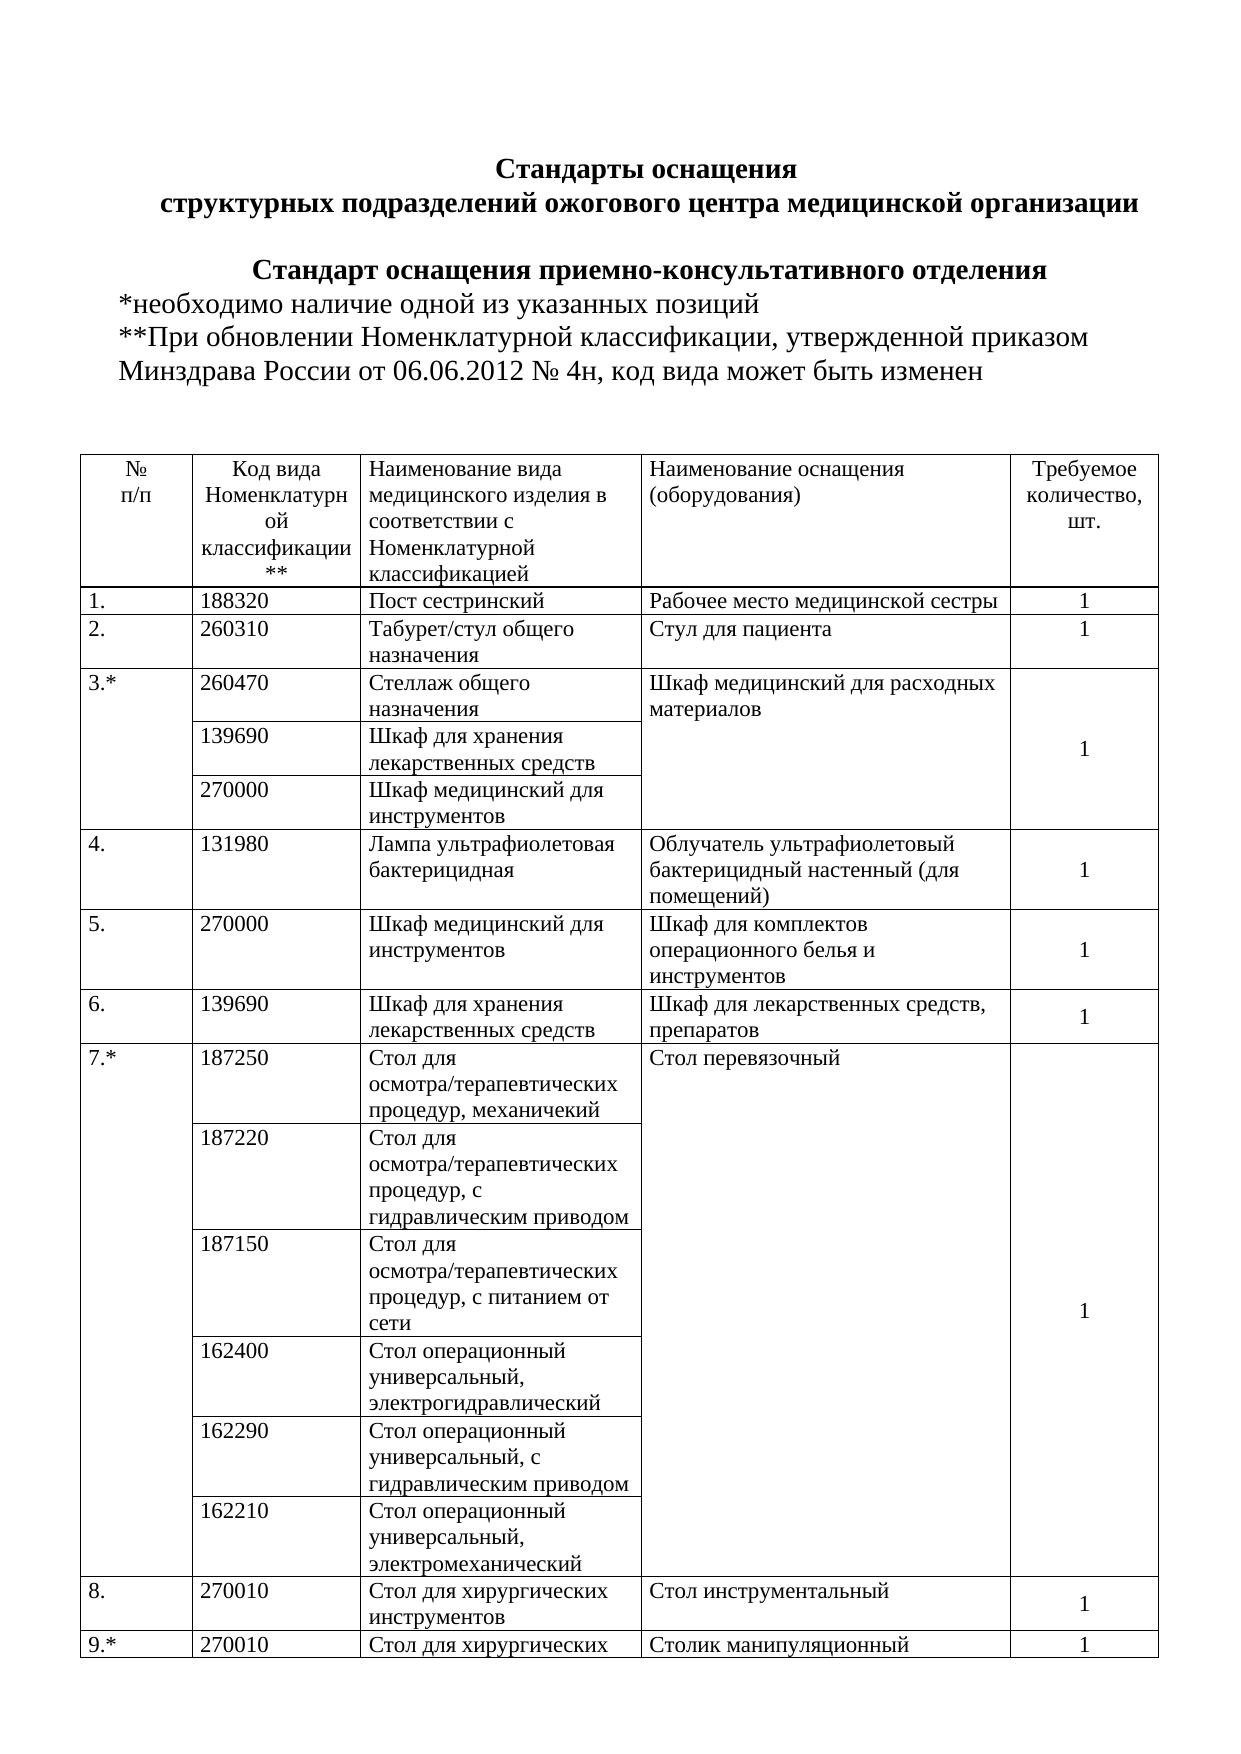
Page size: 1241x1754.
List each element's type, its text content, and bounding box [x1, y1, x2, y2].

table_cell 162290 [193, 1417, 360, 1496]
table_cell 270010 [193, 1577, 360, 1630]
table_cell Стол перевязочный [642, 1044, 1010, 1576]
table_header № п/п [81, 455, 192, 586]
table_cell Стол операционный универсальный, электромеханический [361, 1497, 641, 1576]
table_cell 2. [81, 615, 192, 667]
table_cell 139690 [193, 722, 360, 775]
table_cell 5. [81, 910, 192, 989]
table_header Требуемое количество, шт. [1011, 455, 1158, 586]
table_cell Стол для осмотра/терапевтических процедур, с гидравлическим приводом [361, 1124, 641, 1229]
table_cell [361, 1631, 641, 1657]
table_cell Облучатель ультрафиолетовый бактерицидный настенный (для помещений) [642, 830, 1010, 909]
table_header Наименование вида медицинского изделия в соответствии с Номенклатурной классификацией [361, 455, 641, 586]
table_cell Шкаф для хранения лекарственных средств [361, 990, 641, 1043]
table_cell Стол для осмотра/терапевтических процедур, с питанием от сети [361, 1230, 641, 1336]
table_cell Стул для пациента [642, 615, 1010, 667]
table_cell Лампа ультрафиолетовая бактерицидная [361, 830, 641, 909]
table_cell 260470 [193, 669, 360, 721]
table_cell Шкаф медицинский для расходных материалов [642, 669, 1010, 829]
table_cell 1 [1011, 1631, 1158, 1657]
table_cell Стол операционный универсальный, электрогидравлический [361, 1337, 641, 1416]
table_cell Шкаф для лекарственных средств, препаратов [642, 990, 1010, 1043]
table_cell 270000 [193, 910, 360, 989]
table_cell 270010 [193, 1631, 360, 1657]
table_cell 1. [81, 588, 192, 614]
table_cell 1 [1011, 669, 1158, 829]
table_cell Рабочее место медицинской сестры [642, 588, 1010, 614]
table_cell 187250 [193, 1044, 360, 1123]
table_header Наименование оснащения (оборудования) [642, 455, 1010, 586]
table_cell 9.* [81, 1631, 192, 1657]
table_cell 162210 [193, 1497, 360, 1576]
table_cell Стол для осмотра/терапевтических процедур, механичекий [361, 1044, 641, 1123]
table_cell 187220 [193, 1124, 360, 1229]
table_cell 187150 [193, 1230, 360, 1336]
table_cell 162400 [193, 1337, 360, 1416]
table_cell Табурет/стул общего назначения [361, 615, 641, 667]
table_cell Стол инструментальный [642, 1577, 1010, 1630]
table_cell 6. [81, 990, 192, 1043]
table_cell 8. [81, 1577, 192, 1630]
table_cell 270000 [193, 776, 360, 829]
table_cell 4. [81, 830, 192, 909]
table_cell 3.* [81, 669, 192, 829]
table_cell 139690 [193, 990, 360, 1043]
table_cell Шкаф для комплектов операционного белья и инструментов [642, 910, 1010, 989]
table_cell 1 [1011, 910, 1158, 989]
table_cell 7.* [81, 1044, 192, 1576]
text *необходимо наличие одной из указанных позиций [118, 286, 1181, 319]
table_cell Шкаф медицинский для инструментов [361, 910, 641, 989]
table_cell Стеллаж общего назначения [361, 669, 641, 721]
table_cell 1 [1011, 615, 1158, 667]
table_cell 260310 [193, 615, 360, 667]
text Стандарт оснащения приемно-консультативного отделения [118, 252, 1181, 286]
table_cell 1 [1011, 830, 1158, 909]
table_cell 1 [1011, 1577, 1158, 1630]
table_cell 1 [1011, 1044, 1158, 1576]
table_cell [361, 1577, 641, 1630]
text **При обновлении Номенклатурной классификации, утвержденной приказом Минздрава России от 06.06.2012 № 4н, код вида может быть изменен [118, 319, 1181, 386]
table_cell Пост сестринский [361, 588, 641, 614]
table_cell 188320 [193, 588, 360, 614]
table_cell Шкаф для хранения лекарственных средств [361, 722, 641, 775]
text Стандарты оснащения структурных подразделений ожогового центра медицинской организации [118, 152, 1181, 219]
table_cell 1 [1011, 588, 1158, 614]
table_cell Стол операционный универсальный, с гидравлическим приводом [361, 1417, 641, 1496]
table_cell Шкаф медицинский для инструментов [361, 776, 641, 829]
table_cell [642, 1631, 1010, 1657]
table_header Код вида Номенклатурной классификации** [193, 455, 360, 586]
table_cell 131980 [193, 830, 360, 909]
table_cell 1 [1011, 990, 1158, 1043]
